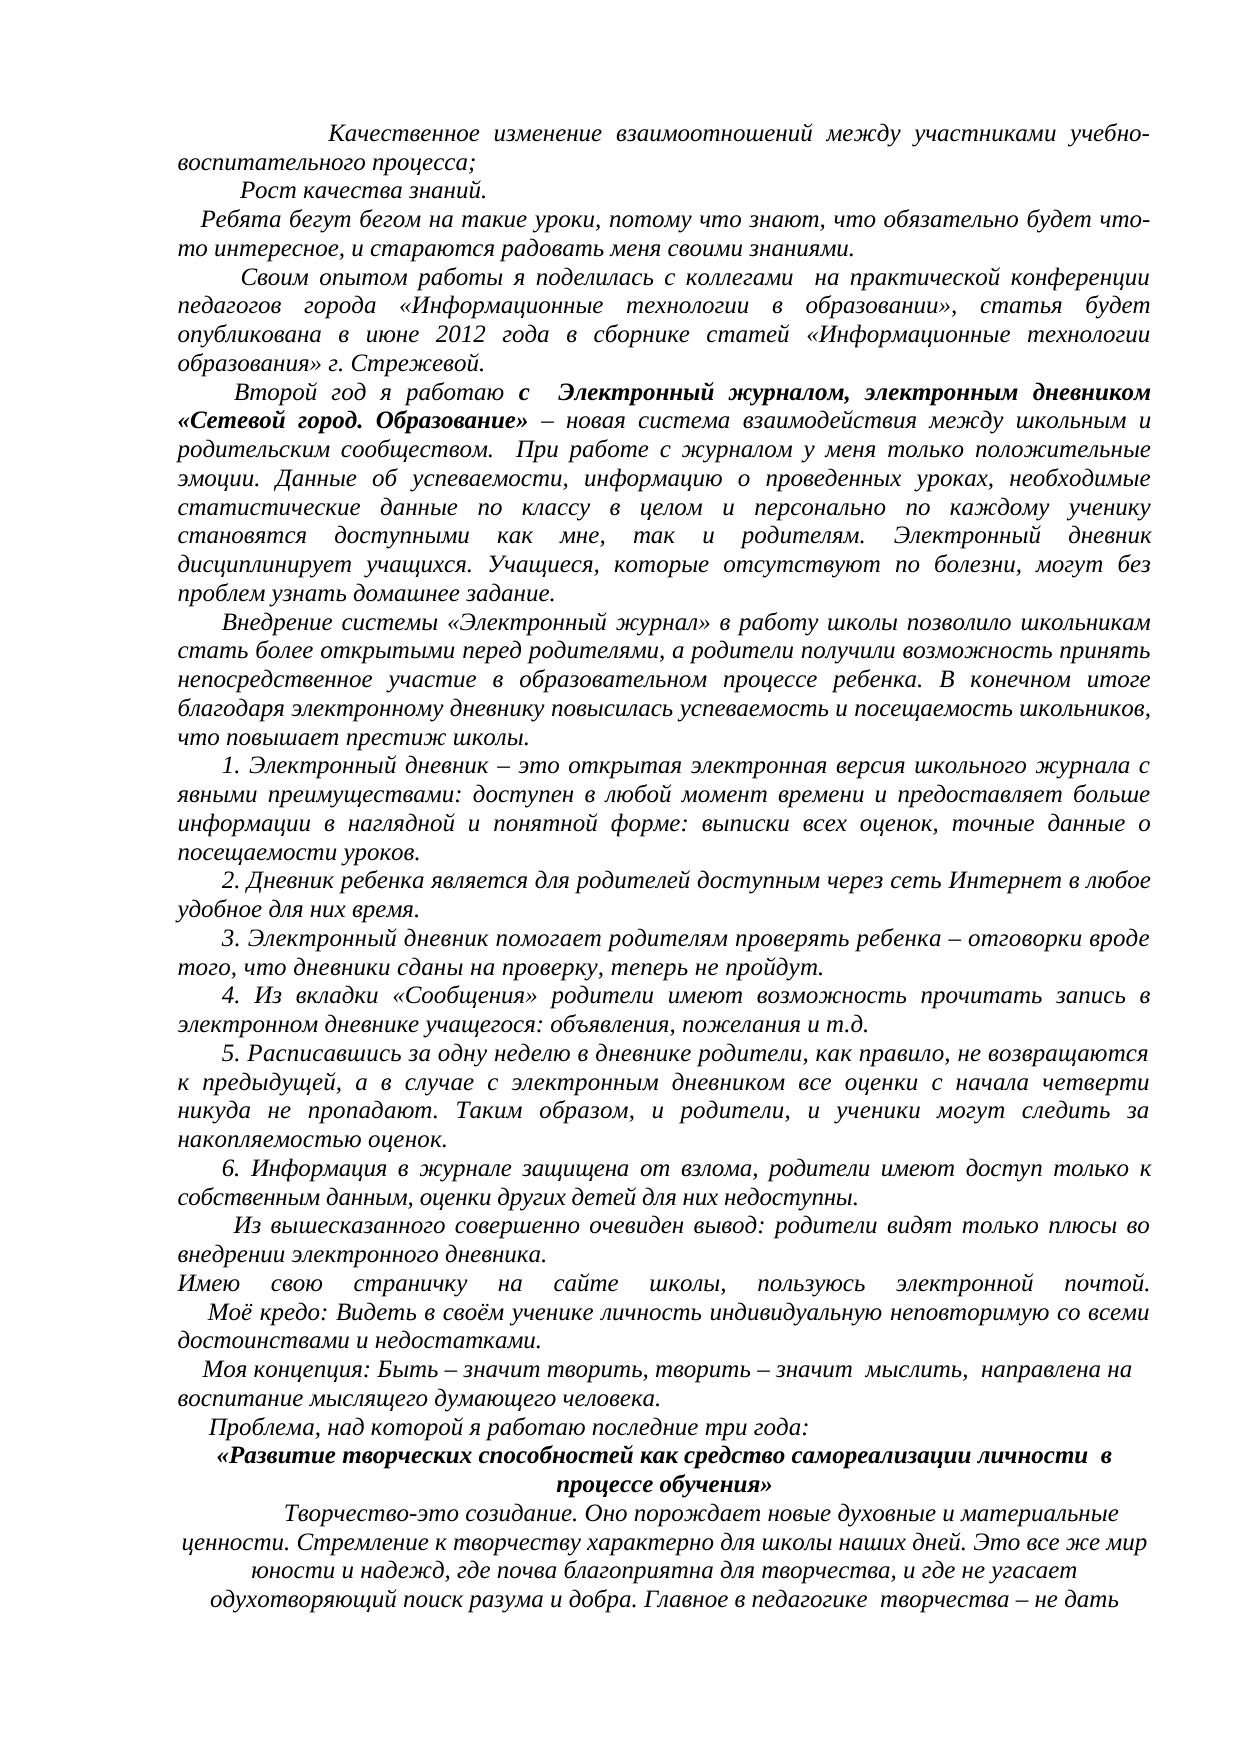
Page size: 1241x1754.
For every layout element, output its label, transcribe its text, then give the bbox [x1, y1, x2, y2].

text Моя концепция: Быть – значит творить, творить – значит мыслить, направлена на воспитание мыслящего думающего человека. [177, 1354, 1152, 1412]
text Качественное изменение взаимоотношений между участниками учебно-воспитательного процесса; [177, 118, 1152, 176]
text 3. Электронный дневник помогает родителям проверять ребенка – отговорки вроде того, что дневники сданы на проверку, теперь не пройдут. [177, 923, 1152, 981]
text 6. Информация в журнале защищена от взлома, родители имеют доступ только к собственным данным, оценки других детей для них недоступны. [177, 1153, 1152, 1211]
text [177, 1498, 1152, 1613]
text 5. Расписавшись за одну неделю в дневнике родители, как правило, не возвращаются к предыдущей, а в случае с электронным дневником все оценки с начала четверти никуда не пропадают. Таким образом, и родители, и ученики могут следить за накопляемостью оценок. [177, 1038, 1152, 1153]
text «Развитие творческих способностей как средство самореализации личности в процессе обучения» [177, 1441, 1152, 1498]
text 1. Электронный дневник – это открытая электронная версия школьного журнала с явными преимуществами: доступен в любой момент времени и предоставляет больше информации в наглядной и понятной форме: выписки всех оценок, точные данные о посещаемости уроков. [177, 751, 1152, 866]
text Ребята бегут бегом на такие уроки, потому что знают, что обязательно будет что-то интересное, и стараются радовать меня своими знаниями. [177, 204, 1152, 262]
text Внедрение системы «Электронный журнал» в работу школы позволило школьникам стать более открытыми перед родителями, а родители получили возможность принять непосредственное участие в образовательном процессе ребенка. В конечном итоге благодаря электронному дневнику повысилась успеваемость и посещаемость школьников, что повышает престиж школы. [177, 607, 1152, 751]
text 4. Из вкладки «Сообщения» родители имеют возможность прочитать запись в электронном дневнике учащегося: объявления, пожелания и т.д. [177, 981, 1152, 1038]
text Имею свою страничку на сайте школы, пользуюсь электронной почтой. Моё кредо: Видеть в своём ученике личность индивидуальную неповторимую со всеми достоинствами и недостатками. [177, 1268, 1152, 1354]
text Второй год я работаю с Электронный журналом, электронным дневником «Сетевой город. Образование» – новая система взаимодействия между школьным и родительским сообществом. При работе с журналом у меня только положительные эмоции. Данные об успеваемости, информацию о проведенных уроках, необходимые статистические данные по классу в целом и персонально по каждому ученику становятся доступными как мне, так и родителям. Электронный дневник дисциплинирует учащихся. Учащиеся, которые отсутствуют по болезни, могут без проблем узнать домашнее задание. [177, 377, 1152, 463]
text 2. Дневник ребенка является для родителей доступным через сеть Интернет в любое удобное для них время. [177, 866, 1152, 923]
text Рост качества знаний. [177, 176, 1152, 204]
text Второй год я работаю с Электронный журналом, электронным дневником «Сетевой город. Образование» – новая система взаимодействия между школьным и родительским сообществом. При работе с журналом у меня только положительные эмоции. Данные об успеваемости, информацию о проведенных уроках, необходимые статистические данные по классу в целом и персонально по каждому ученику становятся доступными как мне, так и родителям. Электронный дневник дисциплинирует учащихся. Учащиеся, которые отсутствуют по болезни, могут без проблем узнать домашнее задание. [177, 521, 1152, 607]
text Из вышесказанного совершенно очевиден вывод: родители видят только плюсы во внедрении электронного дневника. [177, 1211, 1152, 1268]
text Своим опытом работы я поделилась с коллегами на практической конференции педагогов города «Информационные технологии в образовании», статья будет опубликована в июне 2012 года в сборнике статей «Информационные технологии образования» г. Стрежевой. [177, 262, 1152, 377]
text Проблема, над которой я работаю последние три года: [177, 1412, 1152, 1441]
